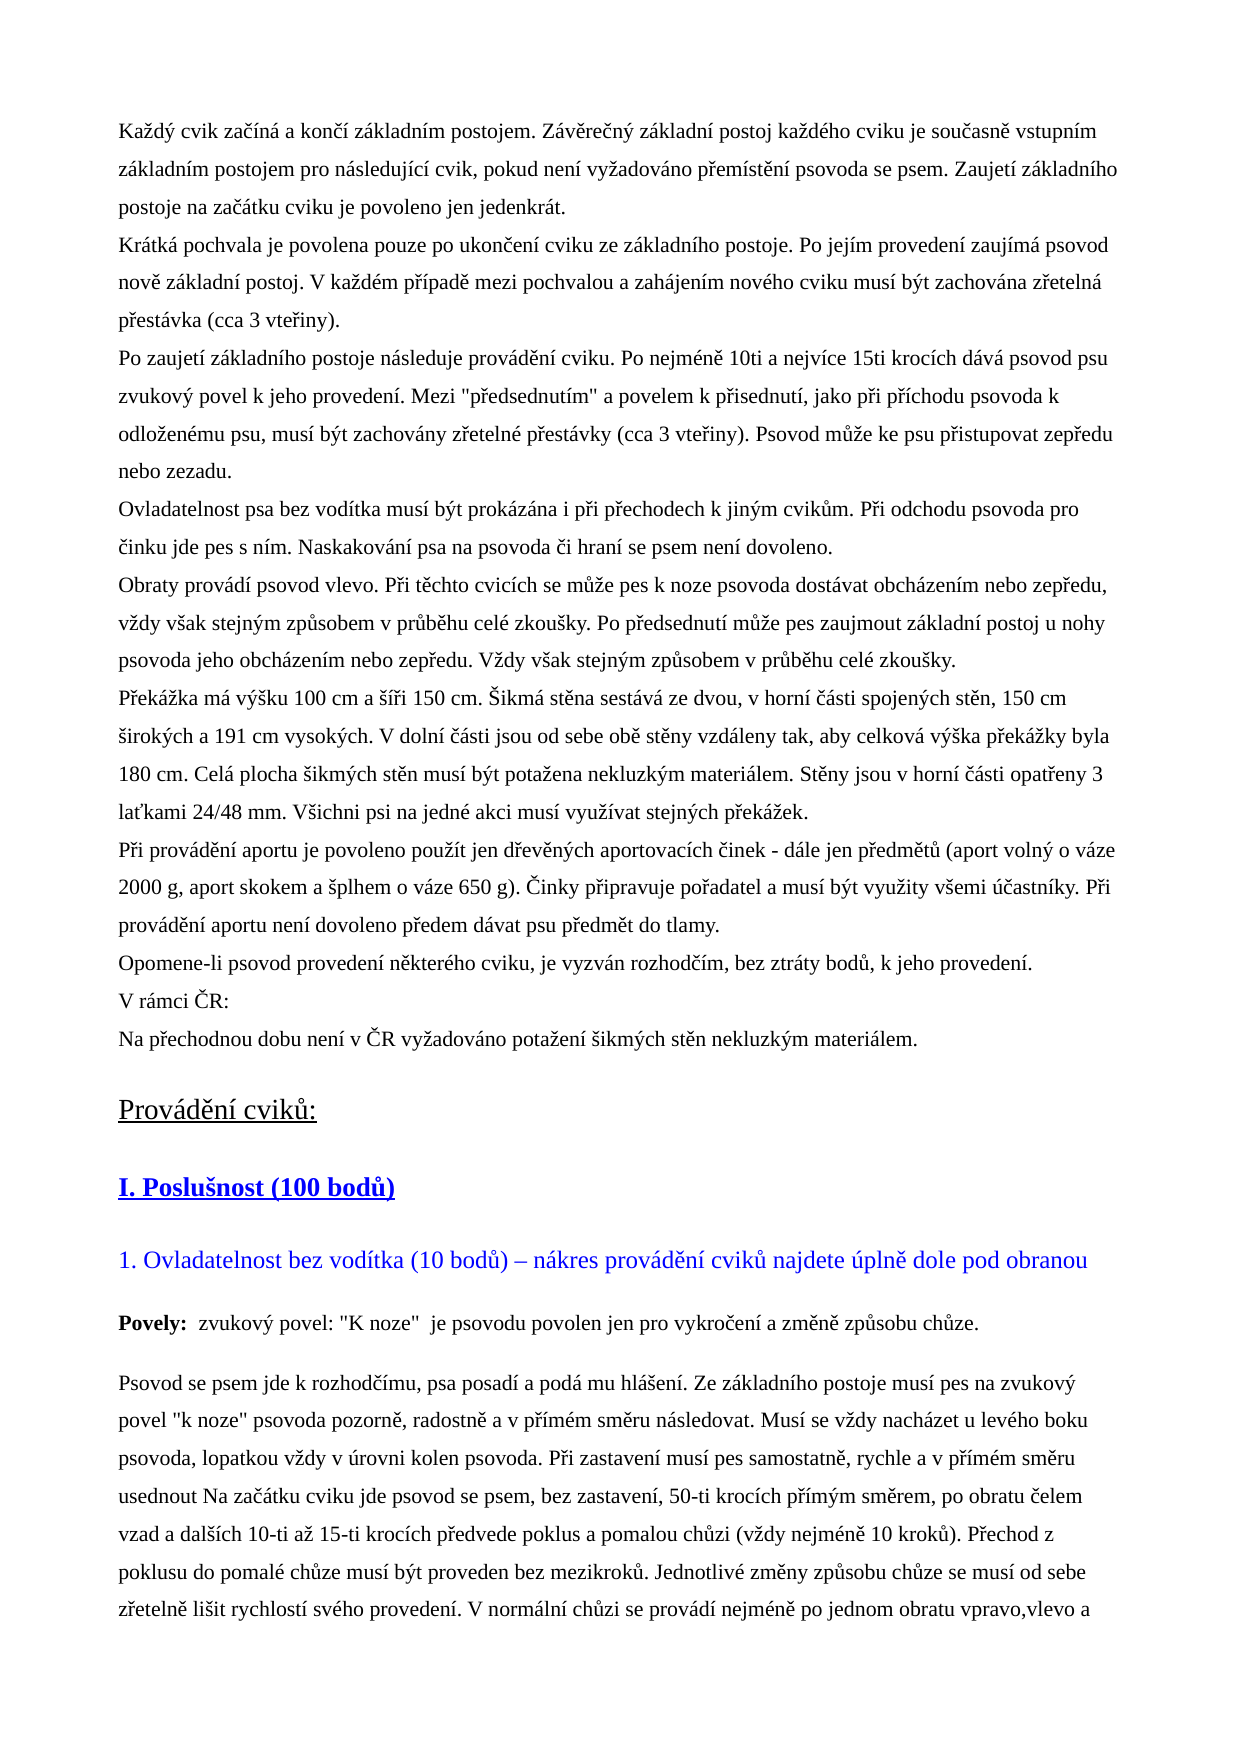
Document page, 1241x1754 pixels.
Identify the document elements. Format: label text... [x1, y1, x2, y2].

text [118, 1369, 1122, 1622]
text Povely: zvukový povel: "K noze" je psovodu povolen jen pro vykročení a změně způsobu chůze. [118, 1310, 1122, 1335]
text Na přechodnou dobu není v ČR vyžadováno potažení šikmých stěn nekluzkým materiálem. [118, 1026, 1122, 1051]
text Provádění cviků: [118, 1092, 1122, 1126]
text V rámci ČR: [118, 988, 1122, 1013]
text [118, 118, 1122, 975]
text I. Poslušnost (100 bodů) [118, 1171, 1122, 1202]
text 1. Ovladatelnost bez vodítka (10 bodů) – nákres provádění cviků najdete úplně dole pod obranou [118, 1246, 1122, 1274]
